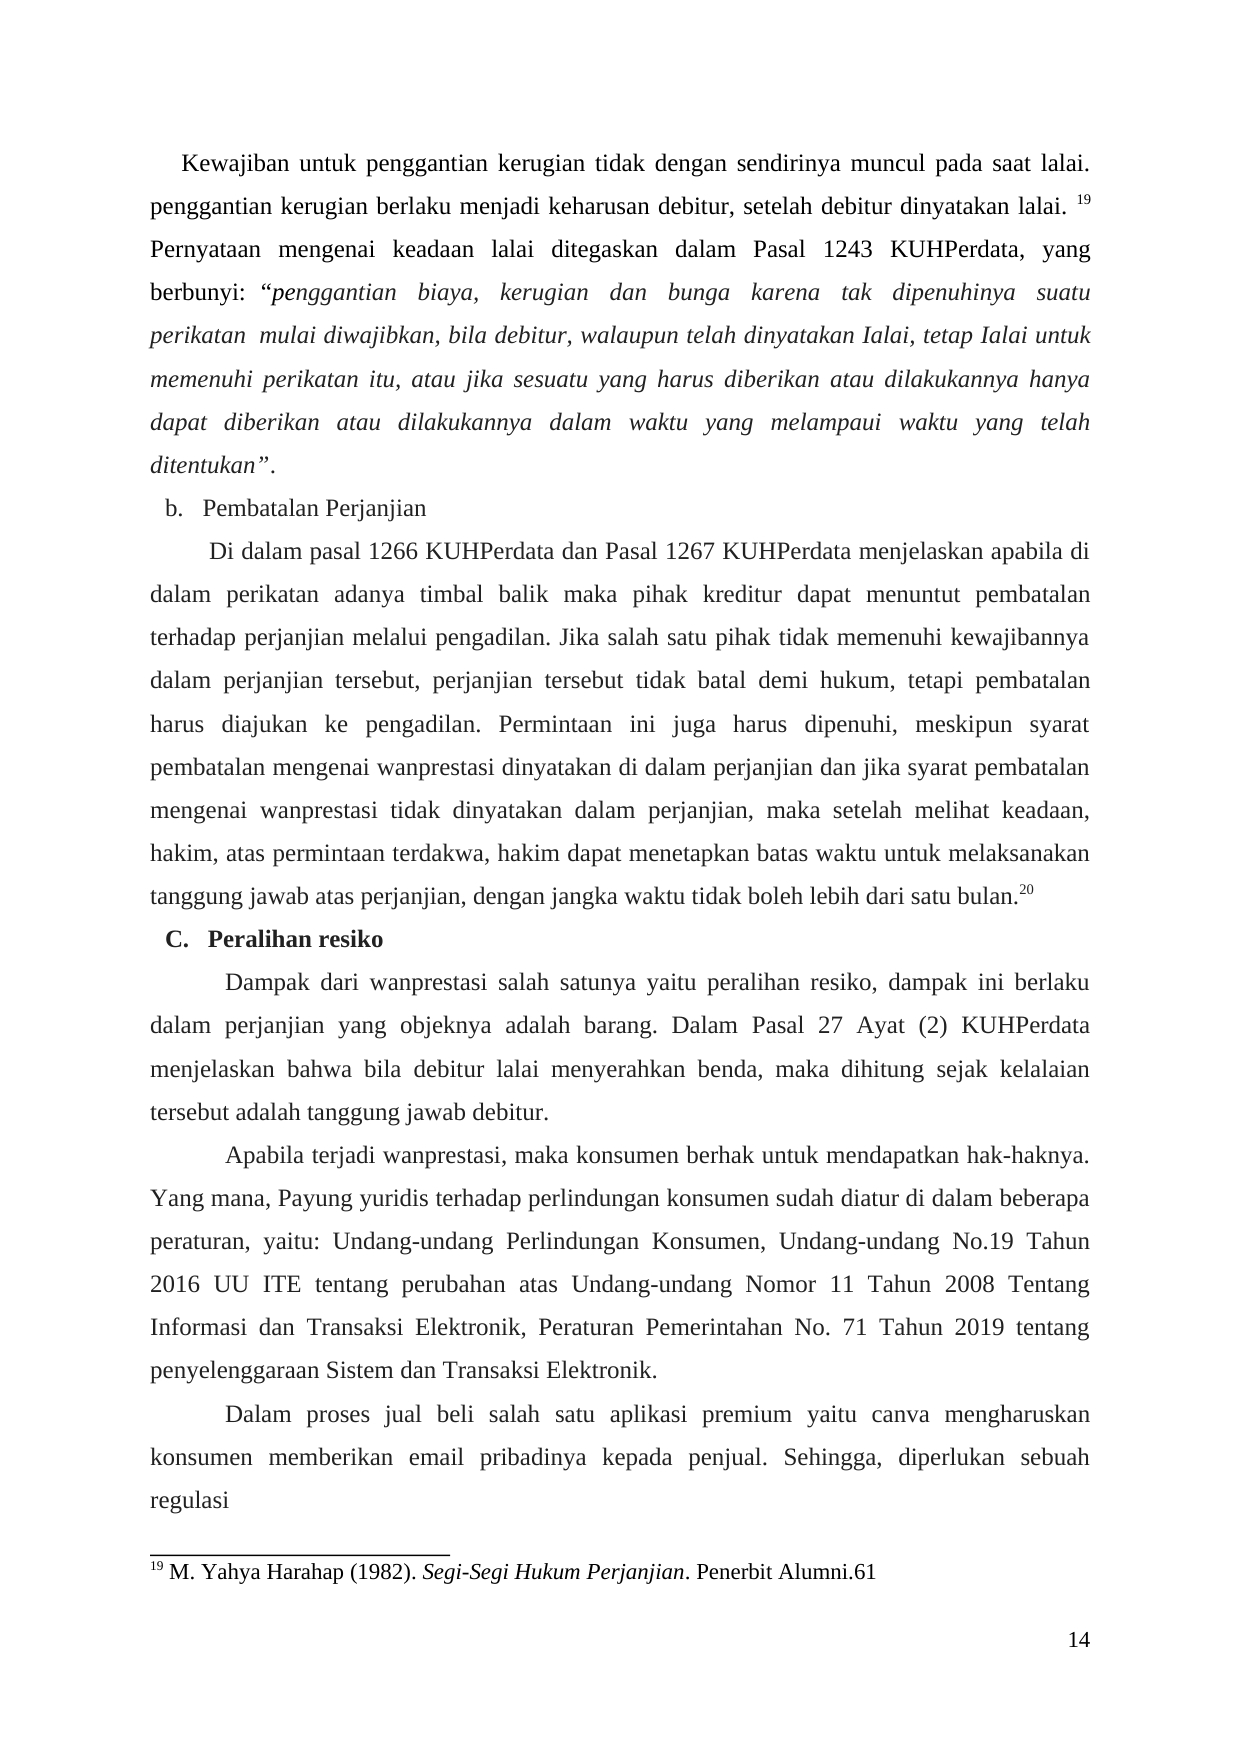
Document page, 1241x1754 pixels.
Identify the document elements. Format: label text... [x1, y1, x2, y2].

text Apabila terjadi wanprestasi, maka konsumen berhak untuk mendapatkan hak-haknya. Yang mana, Payung yuridis terhadap perlindungan konsumen sudah diatur di dalam beberapa peraturan, yaitu: Undang-undang Perlindungan Konsumen, Undang-undang No.19 Tahun 2016 UU ITE tentang perubahan atas Undang-undang Nomor 11 Tahun 2008 Tentang Informasi dan Transaksi Elektronik, Peraturan Pemerintahan No. 71 Tahun 2019 tentang penyelenggaraan Sistem dan Transaksi Elektronik. [150, 1140, 1090, 1384]
text Dampak dari wanprestasi salah satunya yaitu peralihan resiko, dampak ini berlaku dalam perjanjian yang objeknya adalah barang. Dalam Pasal 27 Ayat (2) KUHPerdata menjelaskan bahwa bila debitur lalai menyerahkan benda, maka dihitung sejak kelalaian tersebut adalah tanggung jawab debitur. [150, 967, 1091, 1126]
list Pembatalan Perjanjian [165, 493, 1103, 522]
text Kewajiban untuk penggantian kerugian tidak dengan sendirinya muncul pada saat lalai. penggantian kerugian berlaku menjadi keharusan debitur, setelah debitur dinyatakan lalai. 19 Pernyataan mengenai keadaan lalai ditegaskan dalam Pasal 1243 KUHPerdata, yang berbunyi: “penggantian biaya, kerugian dan bunga karena tak dipenuhinya suatu perikatan mulai diwajibkan, bila debitur, walaupun telah dinyatakan Ialai, tetap Ialai untuk memenuhi perikatan itu, atau jika sesuatu yang harus diberikan atau dilakukannya hanya dapat diberikan atau dilakukannya dalam waktu yang melampaui waktu yang telah ditentukan”. [150, 148, 1091, 479]
text Di dalam pasal 1266 KUHPerdata dan Pasal 1267 KUHPerdata menjelaskan apabila di dalam perikatan adanya timbal balik maka pihak kreditur dapat menuntut pembatalan terhadap perjanjian melalui pengadilan. Jika salah satu pihak tidak memenuhi kewajibannya dalam perjanjian tersebut, perjanjian tersebut tidak batal demi hukum, tetapi pembatalan harus diajukan ke pengadilan. Permintaan ini juga harus dipenuhi, meskipun syarat pembatalan mengenai wanprestasi dinyatakan di dalam perjanjian dan jika syarat pembatalan mengenai wanprestasi tidak dinyatakan dalam perjanjian, maka setelah melihat keadaan, hakim, atas permintaan terdakwa, hakim dapat menetapkan batas waktu untuk melaksanakan tanggung jawab atas perjanjian, dengan jangka waktu tidak boleh lebih dari satu bulan.20 [150, 536, 1090, 910]
text 19 M. Yahya Harahap (1982). Segi-Segi Hukum Perjanjian. Penerbit Alumni.61 [150, 1558, 1103, 1584]
text Dalam proses jual beli salah satu aplikasi premium yaitu canva mengharuskan konsumen memberikan email pribadinya kepada penjual. Sehingga, diperlukan sebuah regulasi [150, 1399, 1090, 1514]
subtitle Peralihan resiko [165, 924, 1103, 953]
